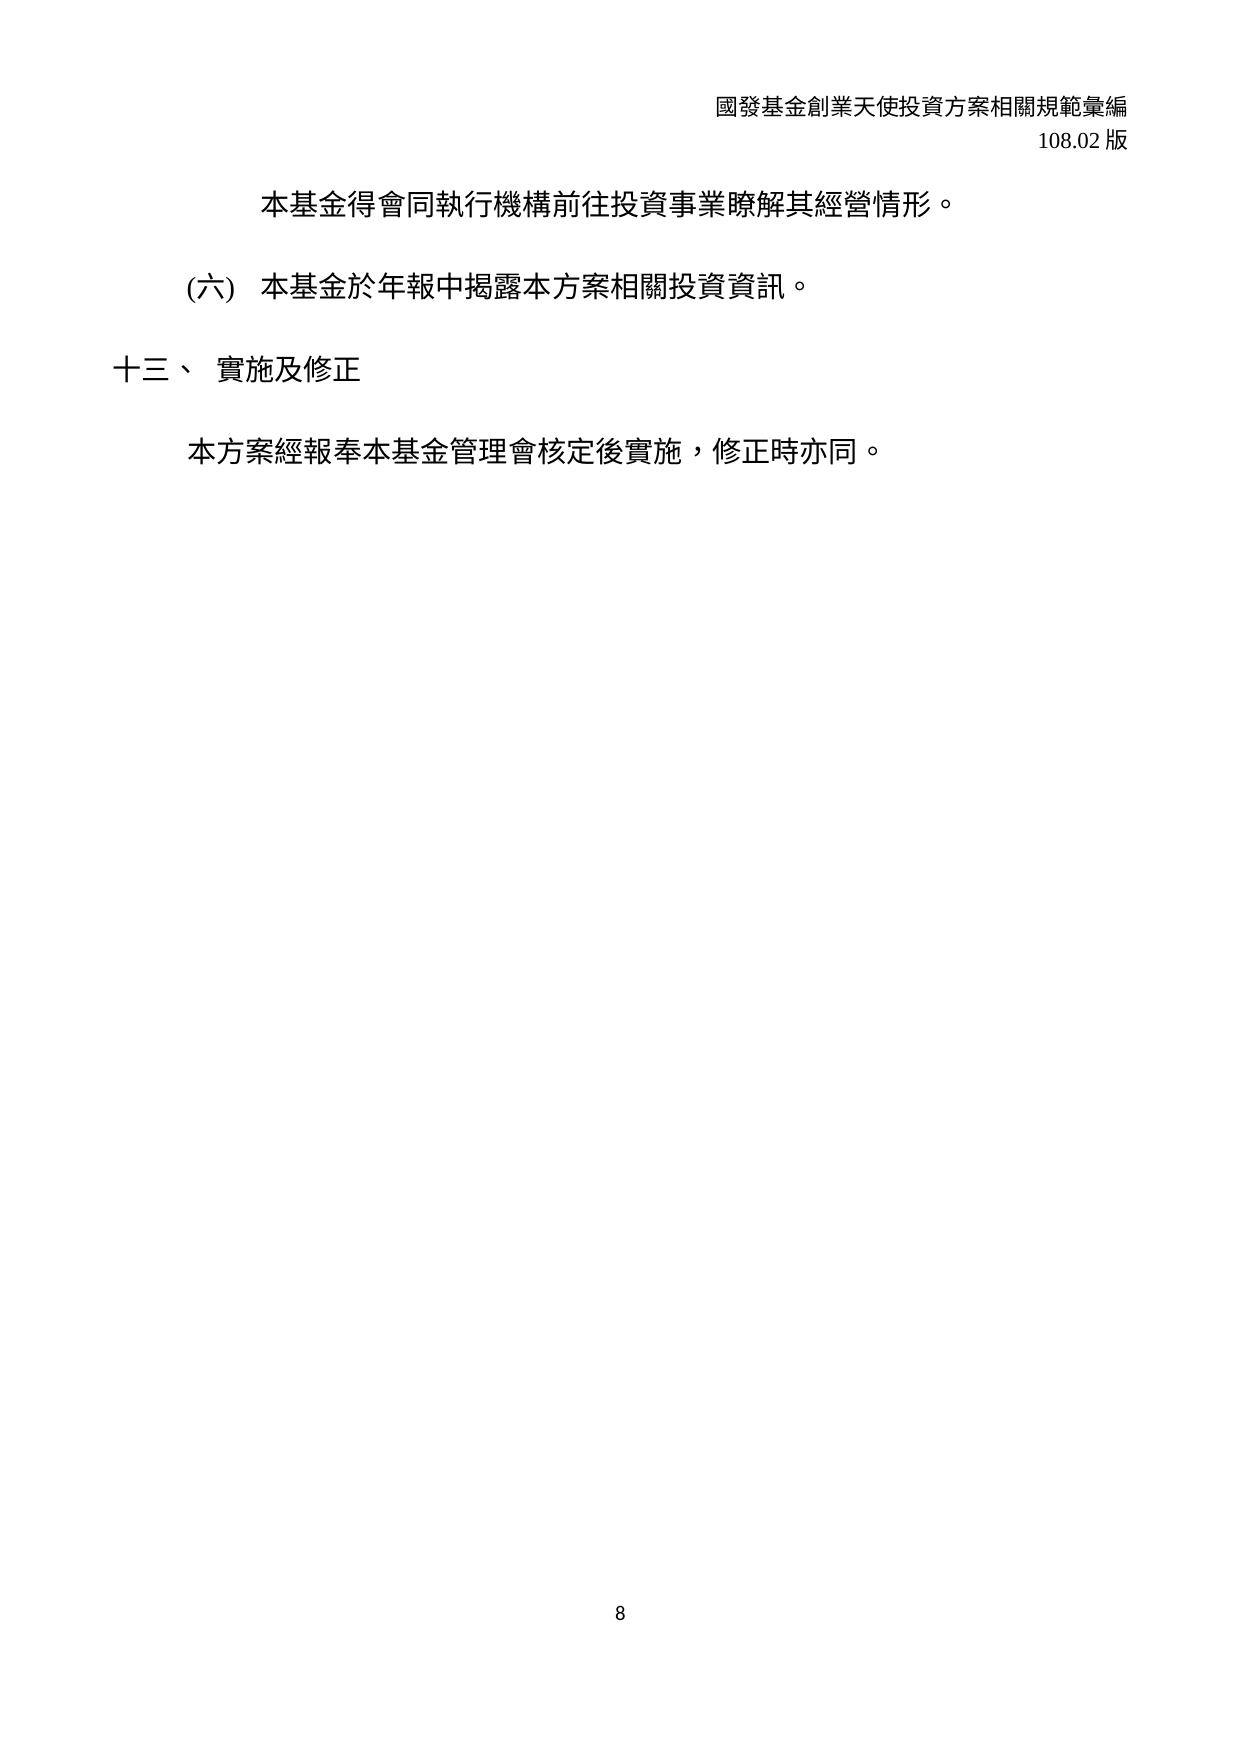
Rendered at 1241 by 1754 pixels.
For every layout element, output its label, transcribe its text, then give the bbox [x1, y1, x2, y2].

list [186, 165, 1128, 240]
list 本基金於年報中揭露本方案相關投資資訊。 [186, 247, 1128, 322]
list 本方案經報奉本基金管理會核定後實施，修正時亦同。 [187, 412, 1128, 487]
list 實施及修正 [112, 330, 1128, 405]
